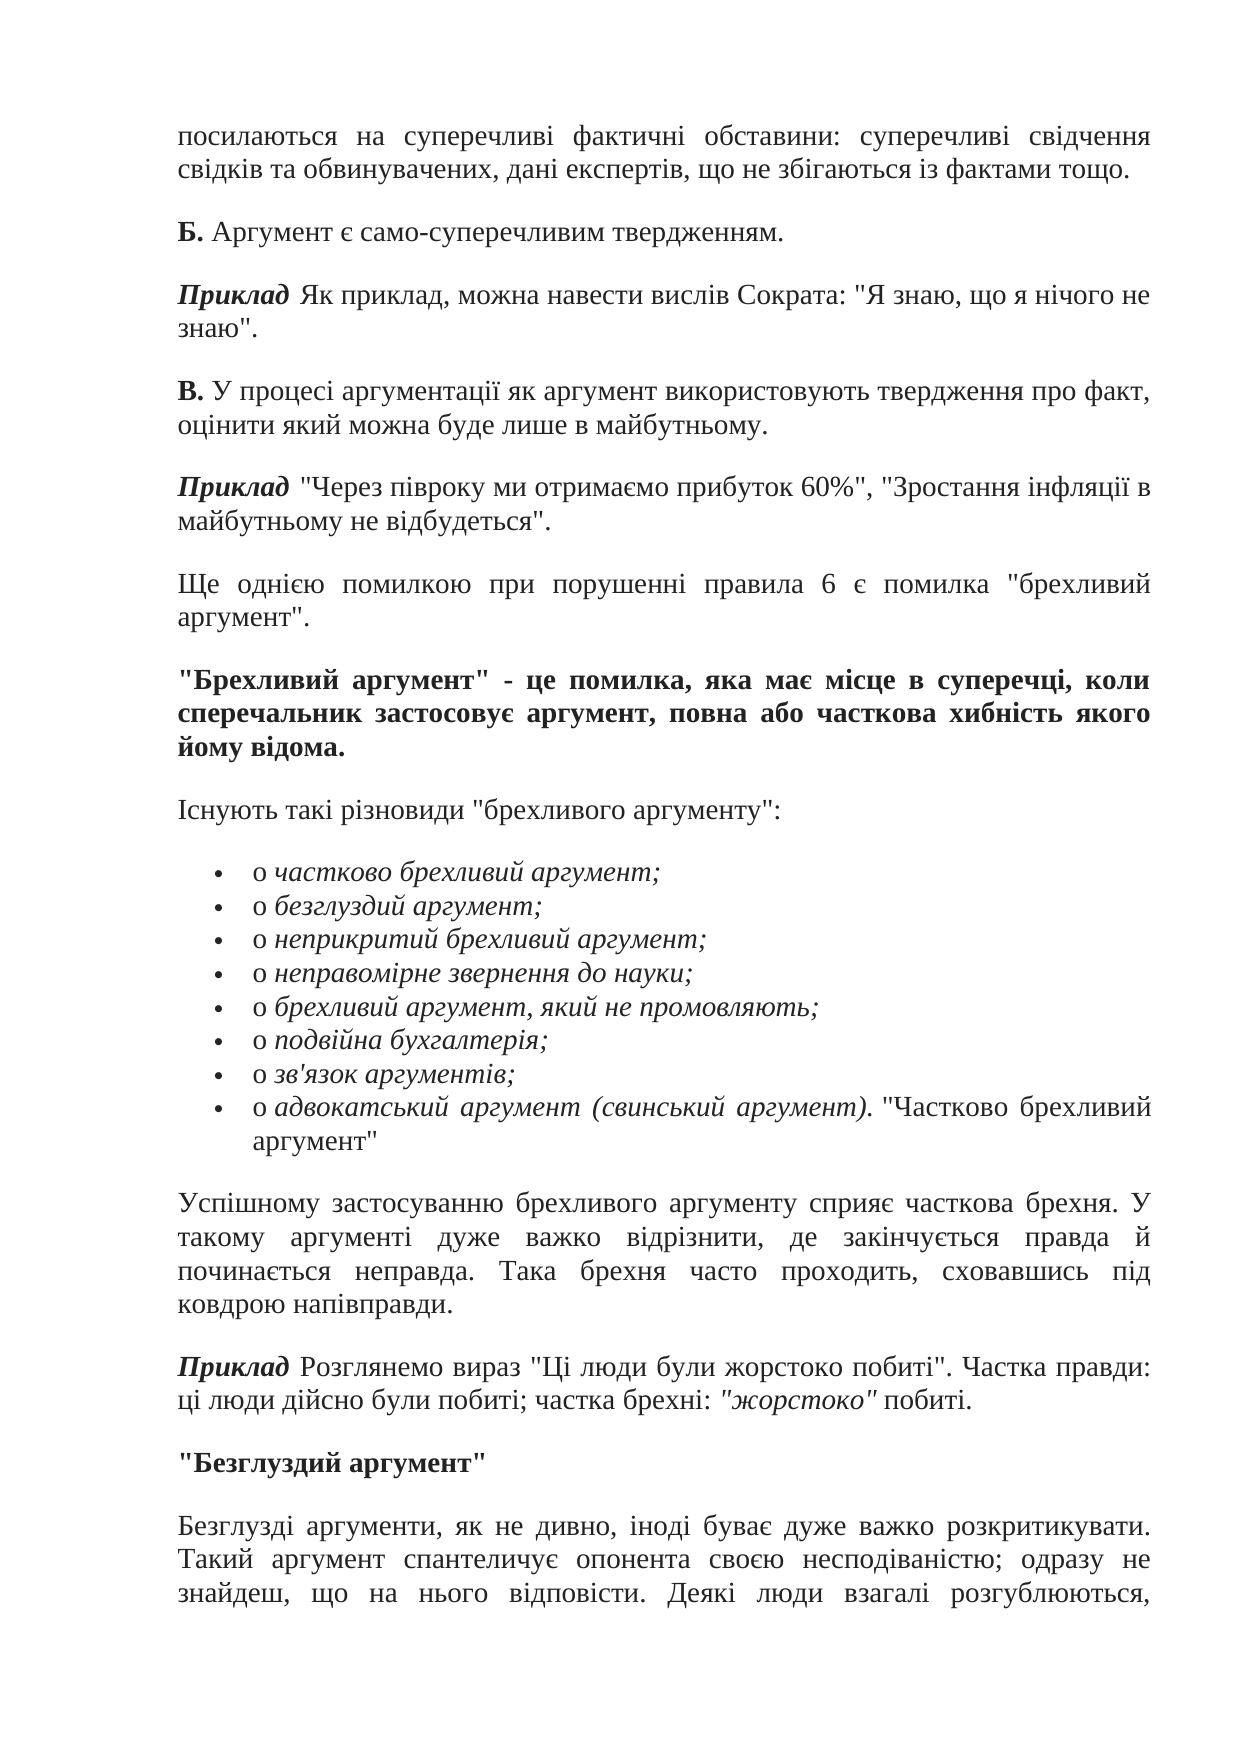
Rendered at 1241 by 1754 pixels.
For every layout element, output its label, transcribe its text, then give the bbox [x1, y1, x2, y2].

list o частково брехливий аргумент; [215, 854, 1152, 888]
list o брехливий аргумент, який не промовляють; [215, 989, 1152, 1022]
text Успішному застосуванню брехливого аргументу сприяє часткова брехня. У такому аргументі дуже важко відрізнити, де закінчується правда й починається неправда. Така брехня часто проходить, сховавшись під ковдрою напівправди. [177, 1186, 1152, 1320]
text "Брехливий аргумент" - це помилка, яка має місце в суперечці, коли сперечальник застосовує аргумент, повна або часткова хибність якого йому відома. [177, 662, 1152, 763]
text Ще однією помилкою при порушенні правила 6 є помилка "брехливий аргумент". [177, 566, 1152, 633]
list o неприкритий брехливий аргумент; [215, 922, 1152, 955]
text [177, 118, 1152, 185]
text B. У процесі аргументації як аргумент використовують твердження про факт, оцінити який можна буде лише в майбутньому. [177, 373, 1152, 440]
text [177, 1508, 1152, 1608]
text Існують такі різновиди "брехливого аргументу": [177, 792, 1152, 825]
list o зв'язок аргументів; [215, 1056, 1152, 1089]
text Приклад Як приклад, можна навести вислів Сократа: "Я знаю, що я нічого не знаю". [177, 277, 1152, 344]
text Б. Аргумент є само-суперечливим твердженням. [177, 214, 1152, 248]
text "Безглуздий аргумент" [177, 1445, 1152, 1479]
list o безглуздий аргумент; [215, 888, 1152, 922]
text Приклад "Через півроку ми отримаємо прибуток 60%", "Зростання інфляції в майбутньому не відбудеться". [177, 469, 1152, 537]
text Приклад Розглянемо вираз "Ці люди були жорстоко побиті". Частка правди: ці люди дійсно були побиті; частка брехні: "жорстоко" побиті. [177, 1349, 1152, 1416]
list o подвійна бухгалтерія; [215, 1022, 1152, 1056]
list o неправомірне звернення до науки; [215, 955, 1152, 989]
list o адвокатський аргумент (свинський аргумент). "Частково брехливий аргумент" [215, 1089, 1152, 1156]
